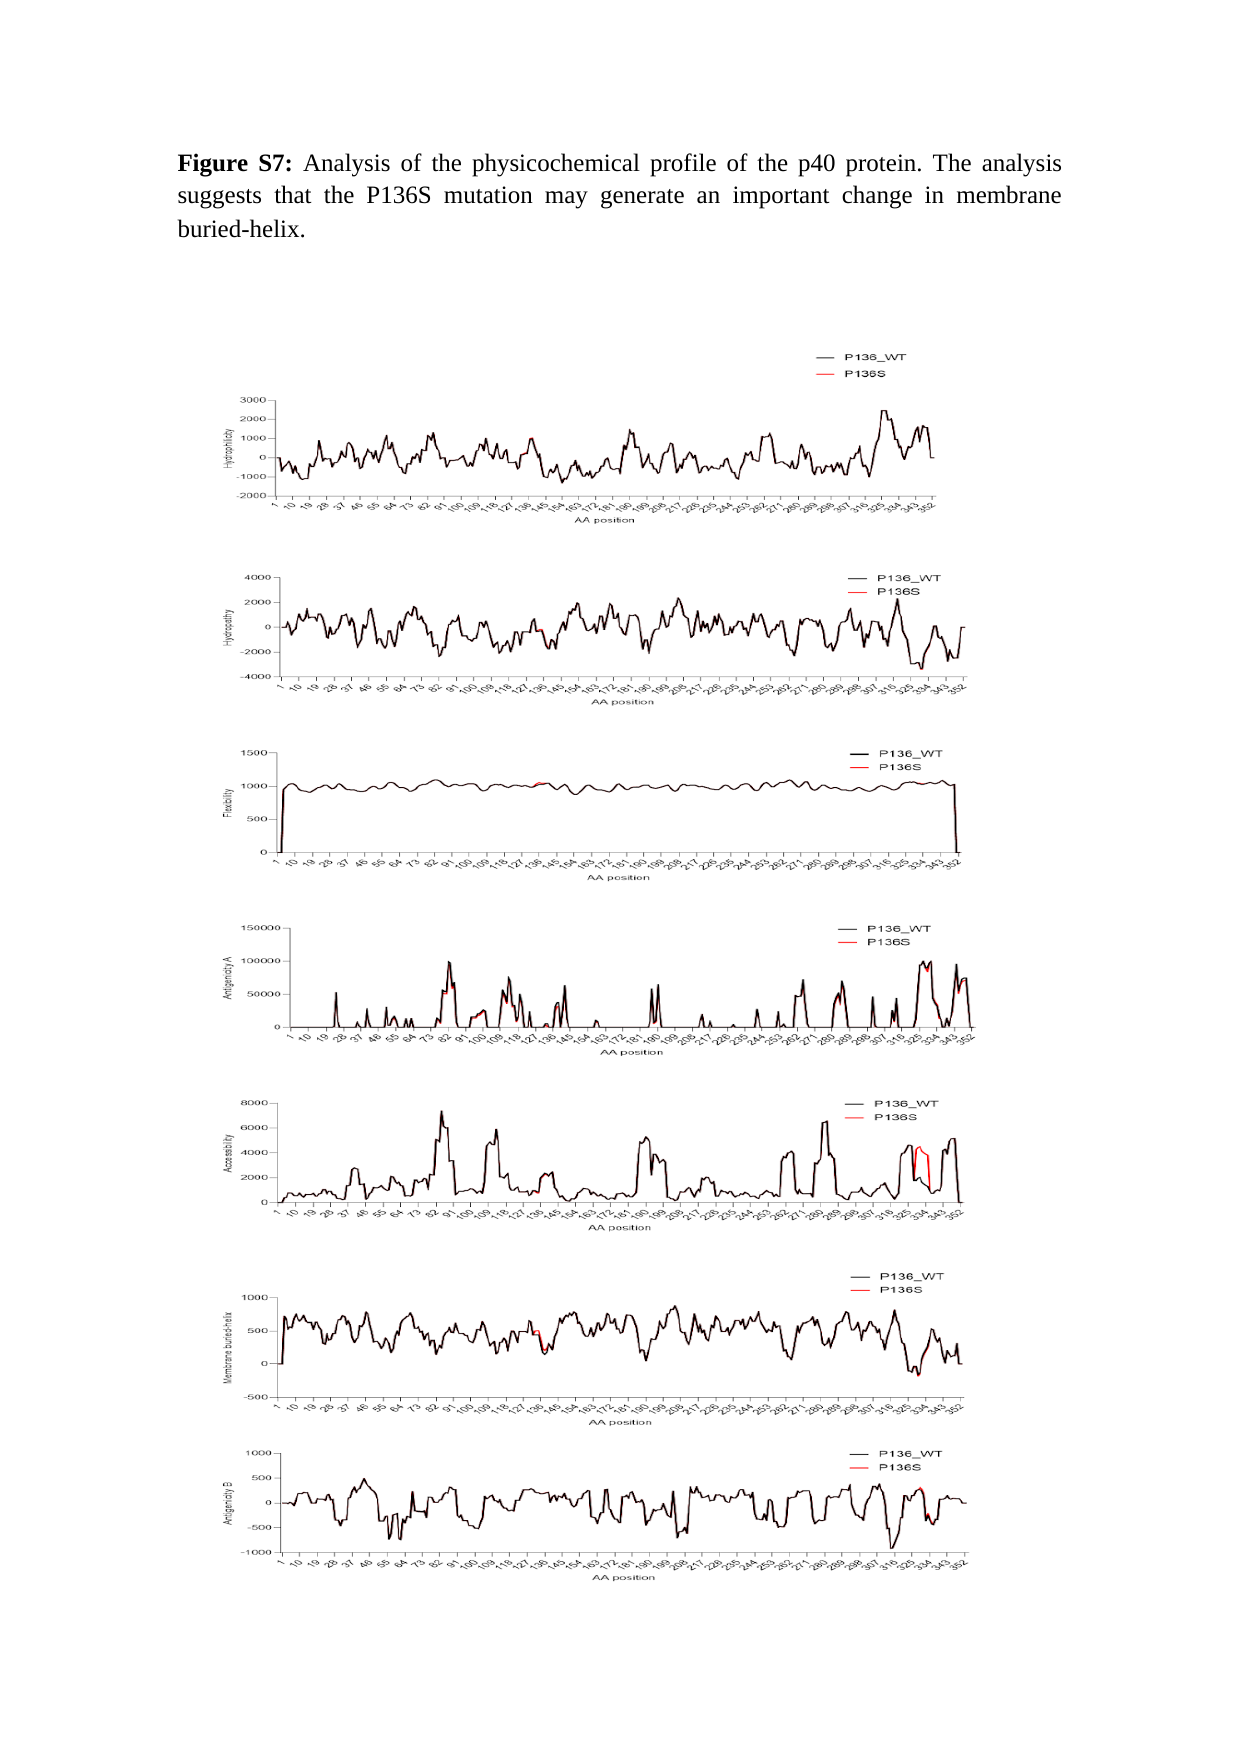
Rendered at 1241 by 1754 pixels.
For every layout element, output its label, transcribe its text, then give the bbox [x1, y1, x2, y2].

text Figure S7: Analysis of the physicochemical profile of the p40 protein. The analysis suggests that the P136S mutation may generate an important change in membrane buried-helix. [177, 148, 1063, 242]
picture [177, 329, 1021, 1606]
